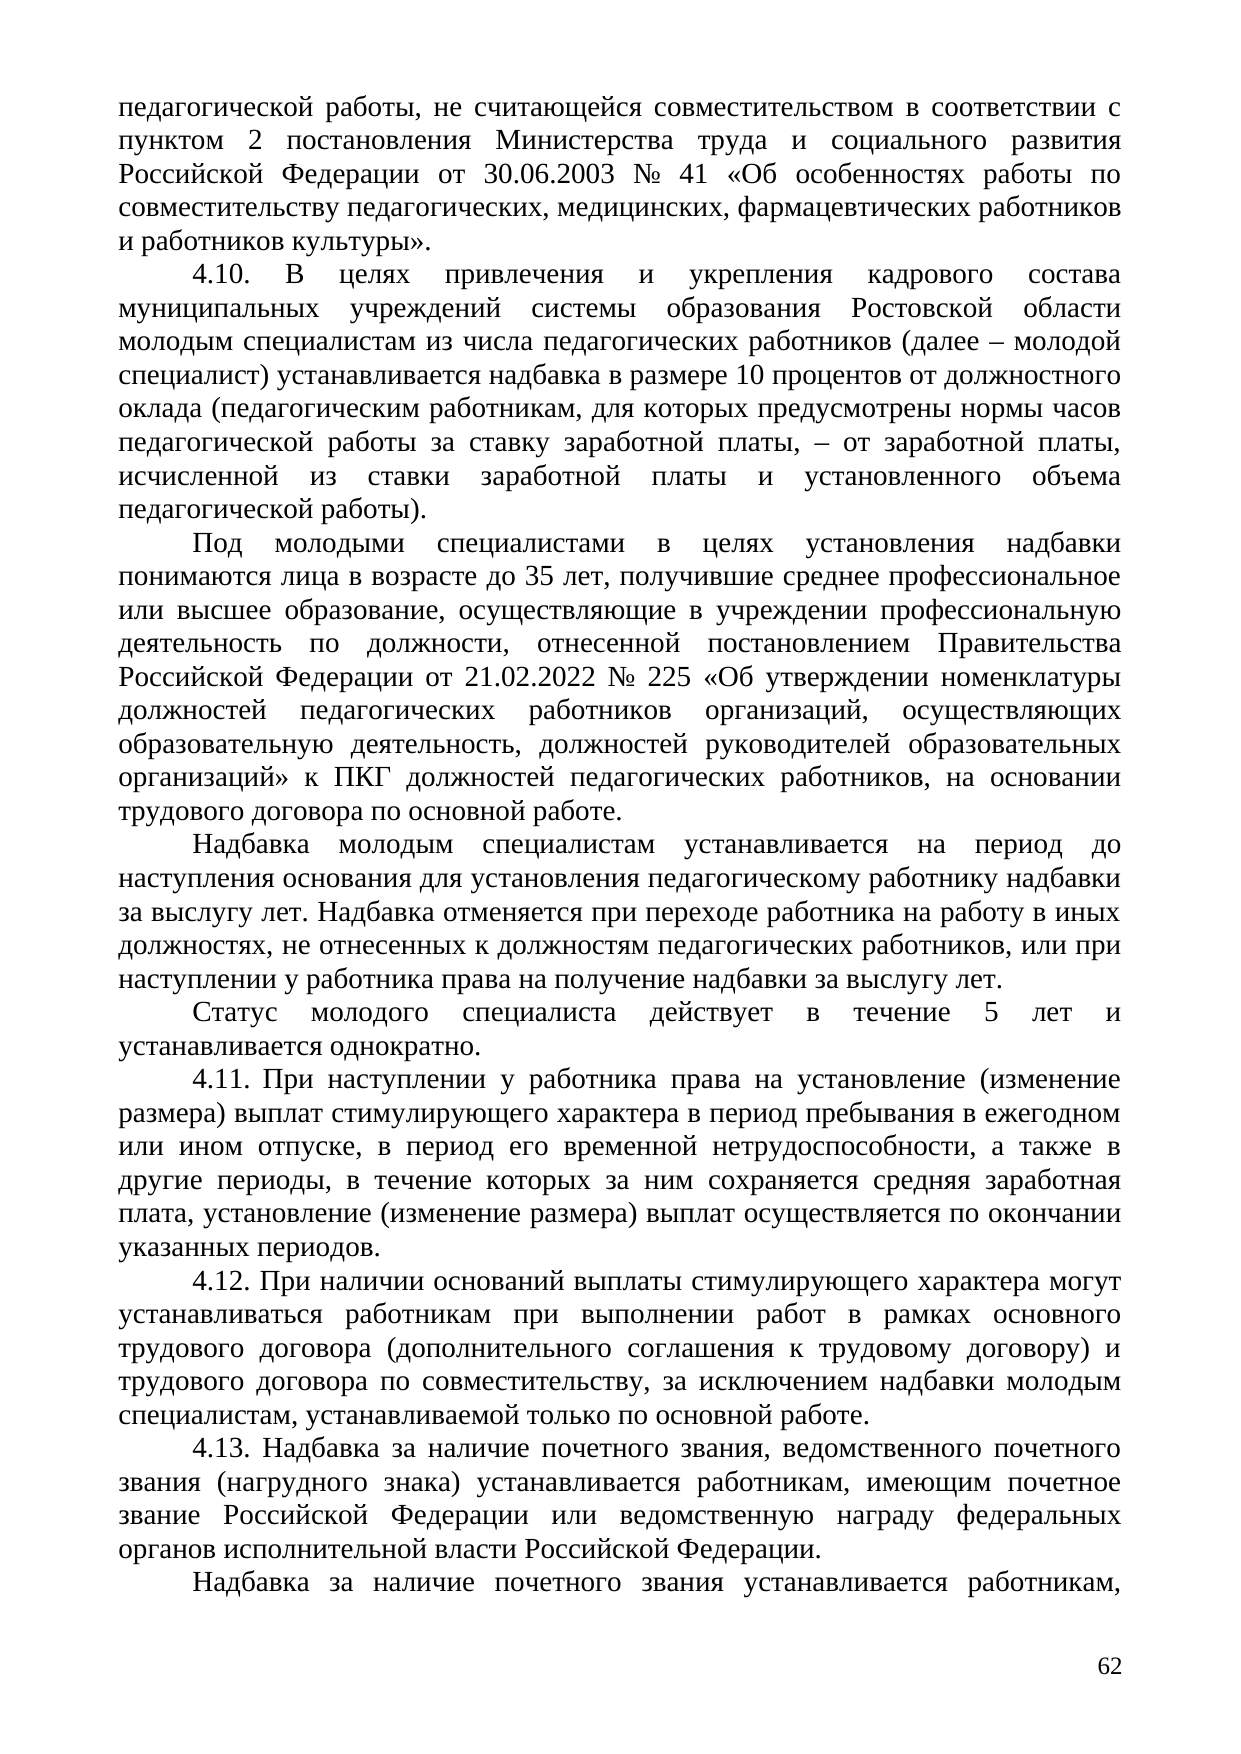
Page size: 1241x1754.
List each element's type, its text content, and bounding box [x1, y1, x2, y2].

text 4.10. В целях привлечения и укрепления кадрового состава муниципальных учреждений системы образования Ростовской области молодым специалистам из числа педагогических работников (далее – молодой специалист) устанавливается надбавка в размере 10 процентов от должностного оклада (педагогическим работникам, для которых предусмотрены нормы часов педагогической работы за ставку заработной платы, – от заработной платы, исчисленной из ставки заработной платы и установленного объема педагогической работы). [118, 256, 1122, 525]
text Надбавка молодым специалистам устанавливается на период до наступления основания для установления педагогическому работнику надбавки за выслугу лет. Надбавка отменяется при переходе работника на работу в иных должностях, не отнесенных к должностям педагогических работников, или при наступлении у работника права на получение надбавки за выслугу лет. [118, 827, 1122, 994]
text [118, 1564, 1122, 1598]
text 4.11. При наступлении у работника права на установление (изменение размера) выплат стимулирующего характера в период пребывания в ежегодном или ином отпуске, в период его временной нетрудоспособности, а также в другие периоды, в течение которых за ним сохраняется средняя заработная плата, установление (изменение размера) выплат осуществляется по окончании указанных периодов. [118, 1061, 1122, 1263]
text Под молодыми специалистами в целях установления надбавки понимаются лица в возрасте до 35 лет, получившие среднее профессиональное или высшее образование, осуществляющие в учреждении профессиональную деятельность по должности, отнесенной постановлением Правительства Российской Федерации от 21.02.2022 № 225 «Об утверждении номенклатуры должностей педагогических работников организаций, осуществляющих образовательную деятельность, должностей руководителей образовательных организаций» к ПКГ должностей педагогических работников, на основании трудового договора по основной работе. [118, 525, 1122, 827]
text 4.13. Надбавка за наличие почетного звания, ведомственного почетного звания (нагрудного знака) устанавливается работникам, имеющим почетное звание Российской Федерации или ведомственную награду федеральных органов исполнительной власти Российской Федерации. [118, 1430, 1122, 1564]
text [118, 89, 1122, 256]
text 4.12. При наличии оснований выплаты стимулирующего характера могут устанавливаться работникам при выполнении работ в рамках основного трудового договора (дополнительного соглашения к трудовому договору) и трудового договора по совместительству, за исключением надбавки молодым специалистам, устанавливаемой только по основной работе. [118, 1263, 1122, 1430]
text Статус молодого специалиста действует в течение 5 лет и устанавливается однократно. [118, 994, 1122, 1061]
